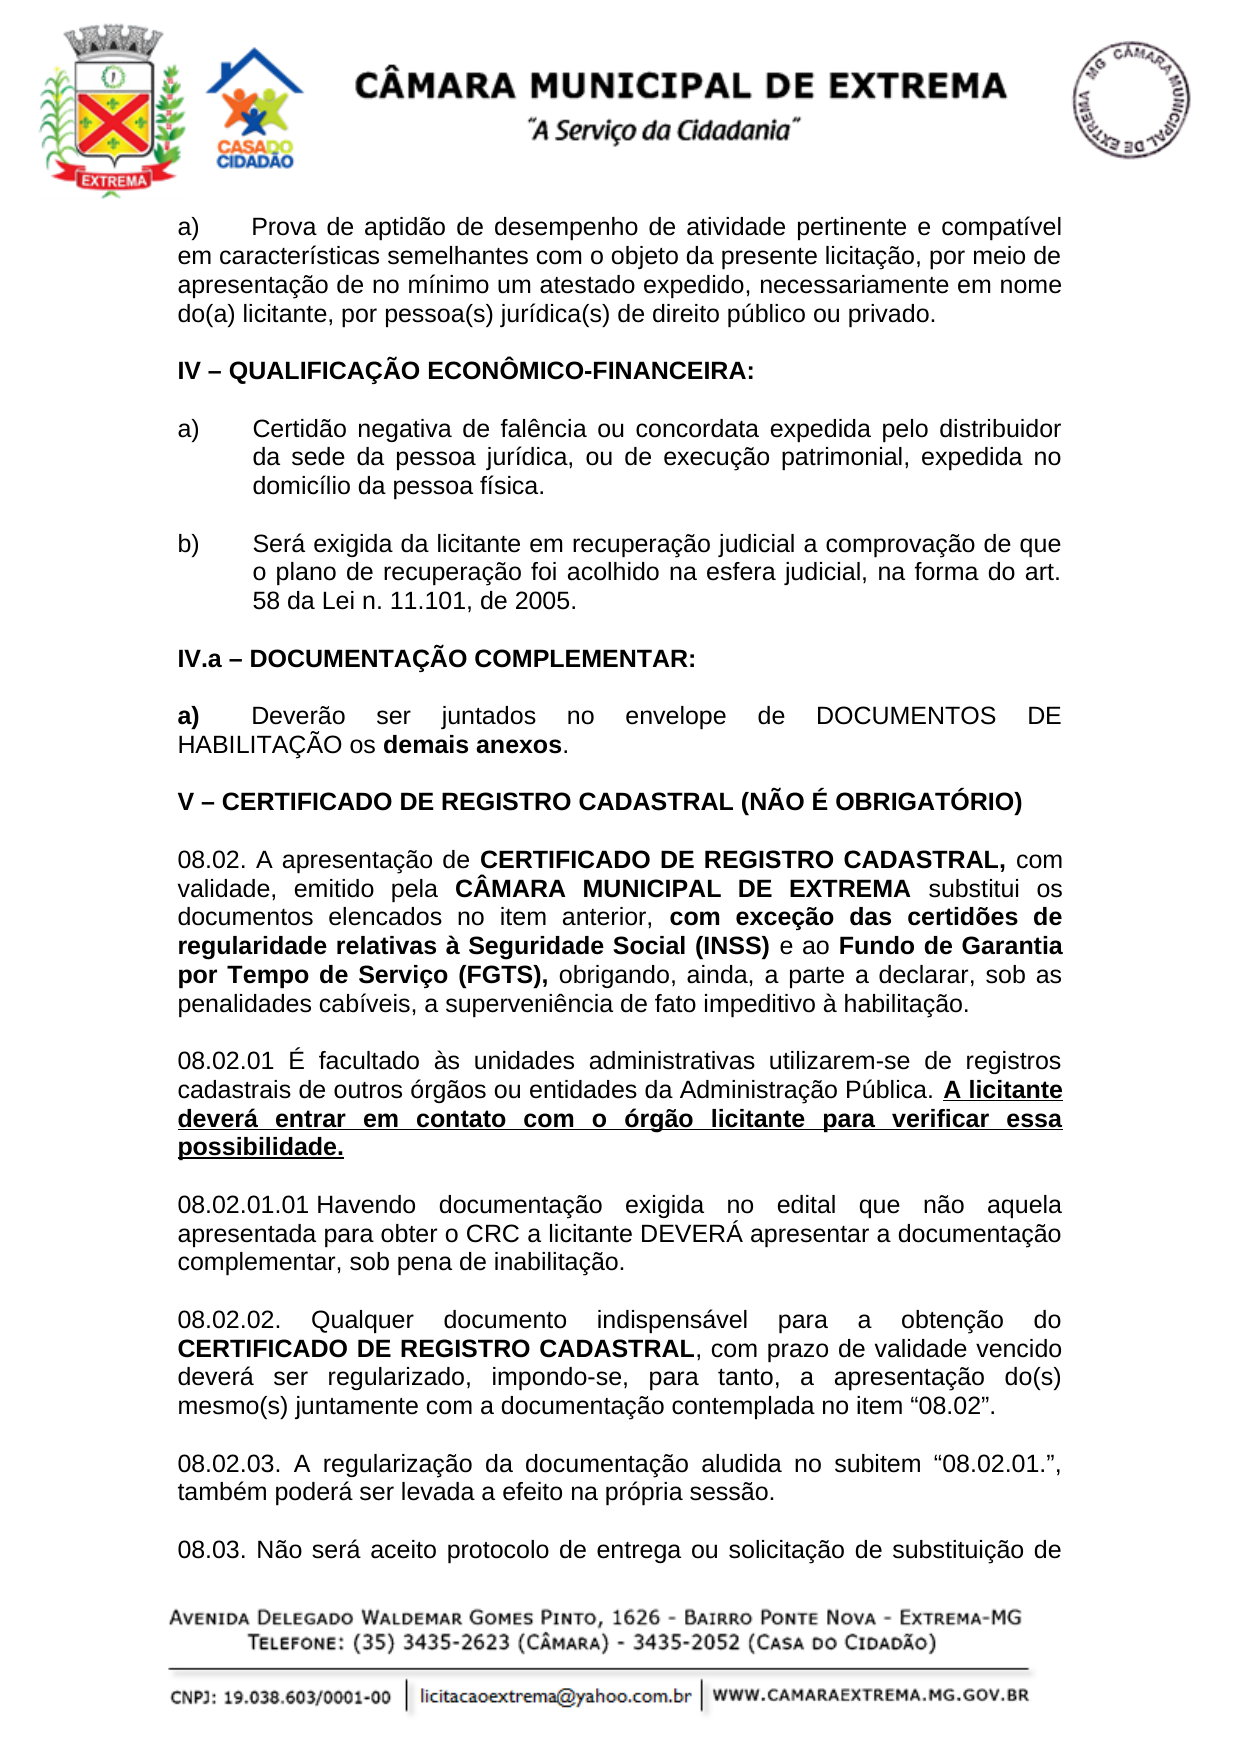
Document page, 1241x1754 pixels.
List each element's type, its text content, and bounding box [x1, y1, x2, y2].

text 08.02.02. Qualquer documento indispensável para a obtenção do CERTIFICADO DE REGISTRO CADASTRAL, com prazo de validade vencido deverá ser regularizado, impondo-se, para tanto, a apresentação do(s) mesmo(s) juntamente com a documentação contemplada no item “08.02”. [177, 1305, 1063, 1420]
text 08.02. A apresentação de CERTIFICADO DE REGISTRO CADASTRAL, com validade, emitido pela CÂMARA MUNICIPAL DE EXTREMA substitui os documentos elencados no item anterior, com exceção das certidões de regularidade relativas à Seguridade Social (INSS) e ao Fundo de Garantia por Tempo de Serviço (FGTS), obrigando, ainda, a parte a declarar, sob as penalidades cabíveis, a superveniência de fato impeditivo à habilitação. [177, 845, 1063, 1017]
text 08.02.01 É facultado às unidades administrativas utilizarem-se de registros cadastrais de outros órgãos ou entidades da Administração Pública. A licitante deverá entrar em contato com o órgão licitante para verificar essa possibilidade. [177, 1046, 1063, 1129]
list Será exigida da licitante em recuperação judicial a comprovação de que o plano de recuperação foi acolhido na esfera judicial, na forma do art. 58 da Lei n. 11.101, de 2005. [177, 529, 1063, 615]
text IV – QUALIFICAÇÃO ECONÔMICO-FINANCEIRA: [177, 356, 1063, 385]
text IV.a – DOCUMENTAÇÃO COMPLEMENTAR: [177, 644, 1063, 672]
list Certidão negativa de falência ou concordata expedida pelo distribuidor da sede da pessoa jurídica, ou de execução patrimonial, expedida no domicílio da pessoa física. [177, 414, 1063, 500]
text 08.02.03. A regularização da documentação aludida no subitem “08.02.01.”, também poderá ser levada a efeito na própria sessão. [177, 1449, 1063, 1506]
text 08.02.01 É facultado às unidades administrativas utilizarem-se de registros cadastrais de outros órgãos ou entidades da Administração Pública. A licitante deverá entrar em contato com o órgão licitante para verificar essa possibilidade. [177, 1130, 1063, 1161]
picture [0, 1581, 1240, 1737]
text 08.03. Não será aceito protocolo de entrega ou solicitação de substituição de documentos àquele exigido no EDITAL e seus ANEXOS. [177, 1535, 1063, 1564]
list Deverão ser juntados no envelope de DOCUMENTOS DE HABILITAÇÃO os demais anexos. [177, 701, 1063, 759]
text V – CERTIFICADO DE REGISTRO CADASTRAL (NÃO É OBRIGATÓRIO) [177, 787, 1063, 816]
picture [0, 0, 1239, 213]
text 08.02.01.01 Havendo documentação exigida no edital que não aquela apresentada para obter o CRC a licitante DEVERÁ apresentar a documentação complementar, sob pena de inabilitação. [177, 1190, 1063, 1276]
list Prova de aptidão de desempenho de atividade pertinente e compatível em características semelhantes com o objeto da presente licitação, por meio de apresentação de no mínimo um atestado expedido, necessariamente em nome do(a) licitante, por pessoa(s) jurídica(s) de direito público ou privado. [177, 148, 1063, 327]
